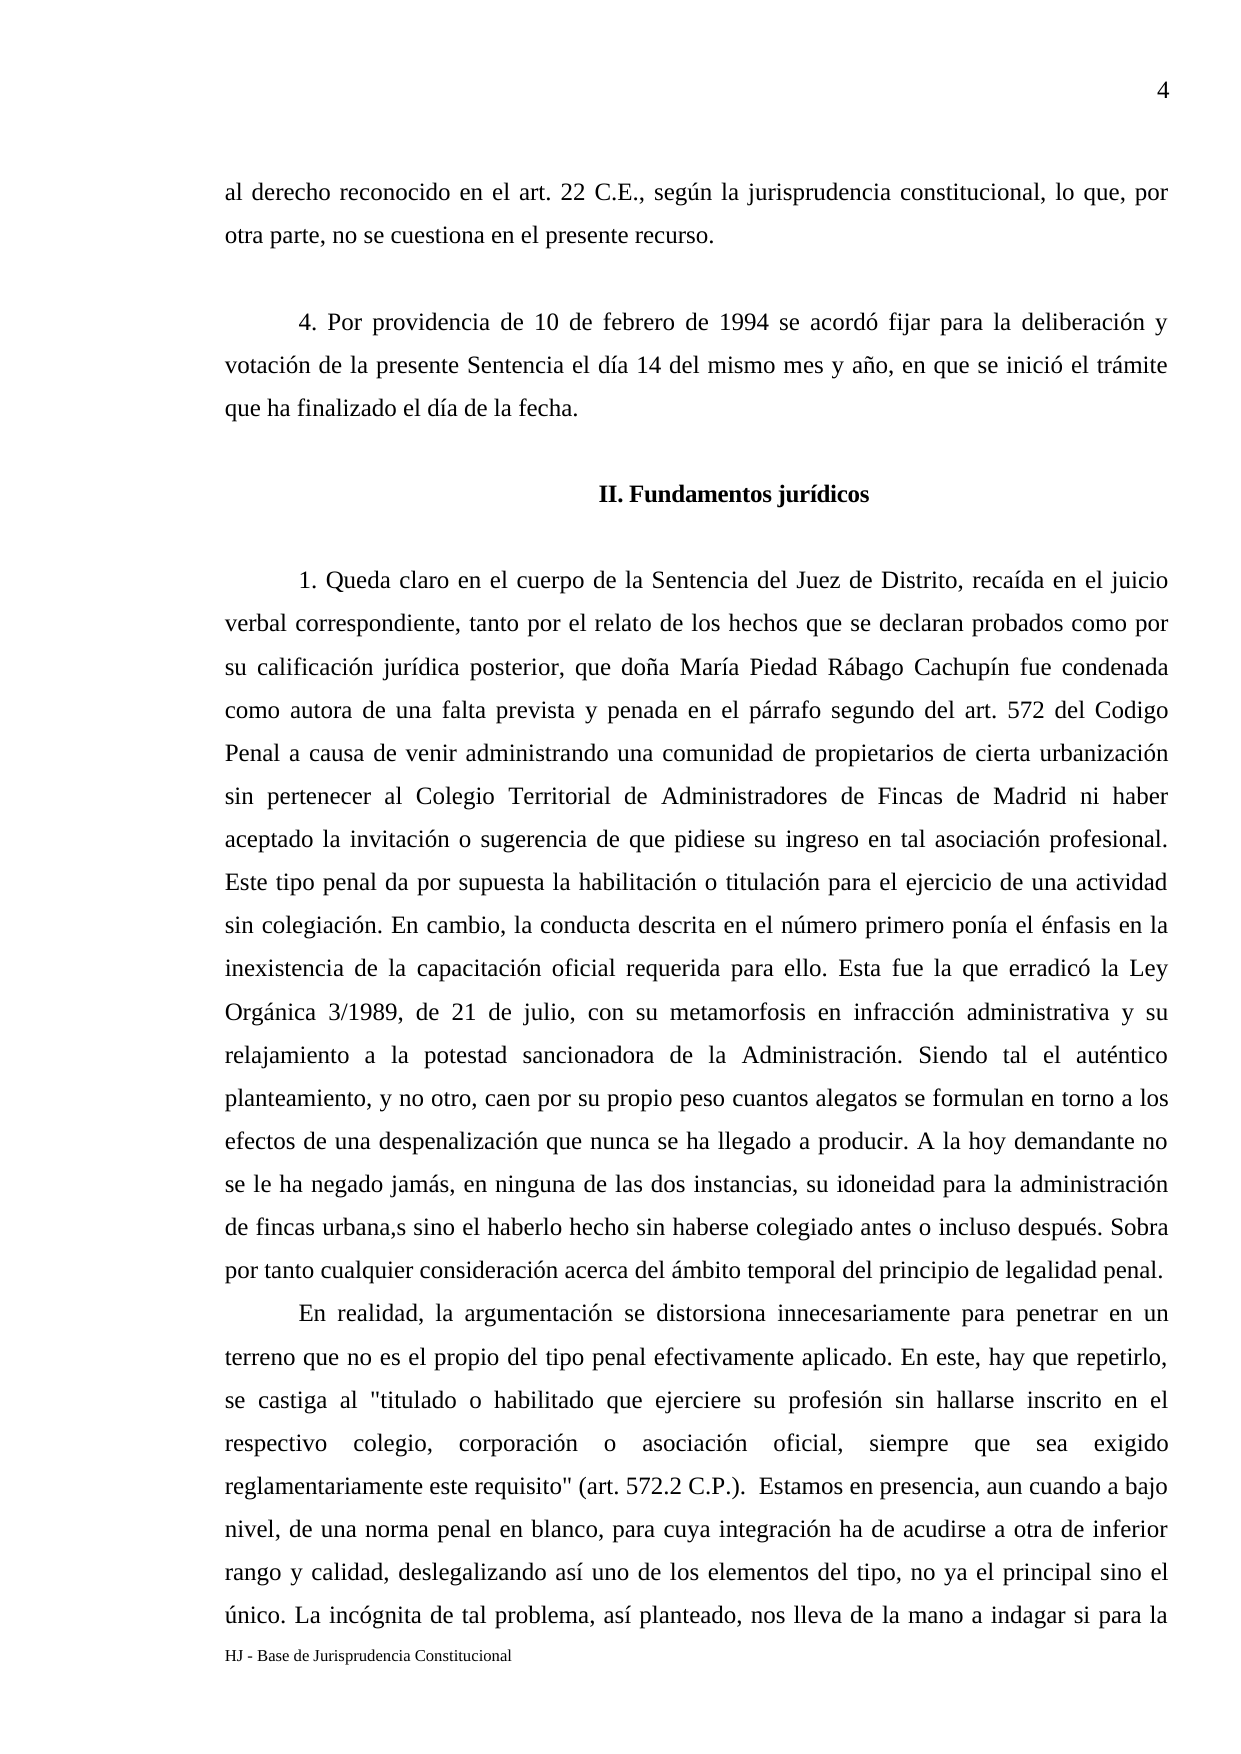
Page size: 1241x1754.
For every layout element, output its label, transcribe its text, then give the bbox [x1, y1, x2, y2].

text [224, 177, 1169, 249]
text 1. Queda claro en el cuerpo de la Sentencia del Juez de Distrito, recaída en el juicio verbal correspondiente, tanto por el relato de los hechos que se declaran probados como por su calificación jurídica posterior, que doña María Piedad Rábago Cachupín fue condenada como autora de una falta prevista y penada en el párrafo segundo del art. 572 del Codigo Penal a causa de venir administrando una comunidad de propietarios de cierta urbanización sin pertenecer al Colegio Territorial de Administradores de Fincas de Madrid ni haber aceptado la invitación o sugerencia de que pidiese su ingreso en tal asociación profesional. Este tipo penal da por supuesta la habilitación o titulación para el ejercicio de una actividad sin colegiación. En cambio, la conducta descrita en el número primero ponía el énfasis en la inexistencia de la capacitación oficial requerida para ello. Esta fue la que erradicó la Ley Orgánica 3/1989, de 21 de julio, con su metamorfosis en infracción administrativa y su relajamiento a la potestad sancionadora de la Administración. Siendo tal el auténtico planteamiento, y no otro, caen por su propio peso cuantos alegatos se formulan en torno a los efectos de una despenalización que nunca se ha llegado a producir. A la hoy demandante no se le ha negado jamás, en ninguna de las dos instancias, su idoneidad para la administración de fincas urbana,s sino el haberlo hecho sin haberse colegiado antes o incluso después. Sobra por tanto cualquier consideración acerca del ámbito temporal del principio de legalidad penal. [224, 565, 1169, 1284]
subtitle II. Fundamentos jurídicos [224, 479, 1169, 508]
text 4. Por providencia de 10 de febrero de 1994 se acordó fijar para la deliberación y votación de la presente Sentencia el día 14 del mismo mes y año, en que se inició el trámite que ha finalizado el día de la fecha. [224, 307, 1169, 422]
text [224, 1298, 1169, 1629]
